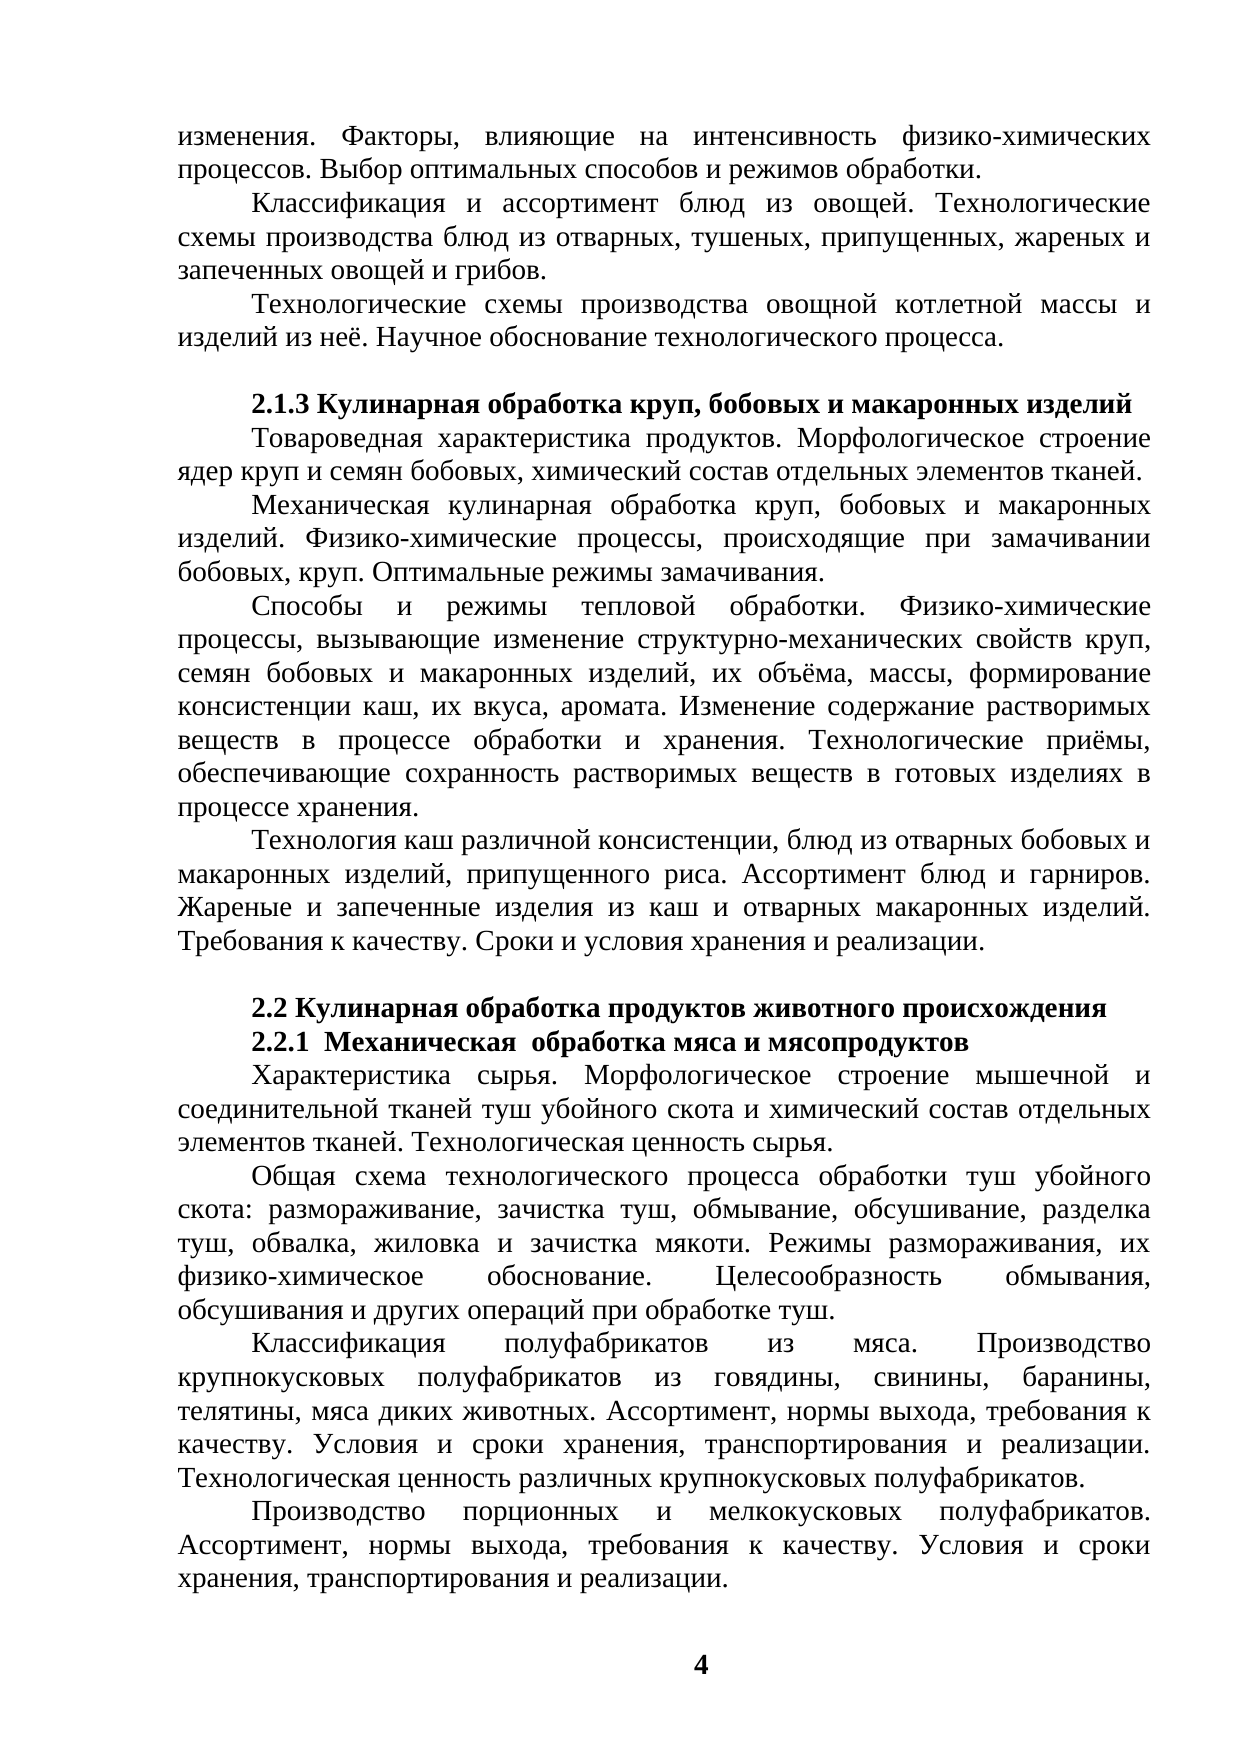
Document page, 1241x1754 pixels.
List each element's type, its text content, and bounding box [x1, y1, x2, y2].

text Производство порционных и мелкокусковых полуфабрикатов. Ассортимент, нормы выхода, требования к качеству. Условия и сроки хранения, транспортирования и реализации. [177, 1493, 1152, 1594]
text 2.2.1 Механическая обработка мяса и мясопродуктов [177, 1024, 1152, 1057]
text Товароведная характеристика продуктов. Морфологическое строение ядер круп и семян бобовых, химический состав отдельных элементов тканей. [177, 420, 1152, 487]
text Классификация и ассортимент блюд из овощей. Технологические схемы производства блюд из отварных, тушеных, припущенных, жареных и запеченных овощей и грибов. [177, 185, 1152, 286]
text Технология каш различной консистенции, блюд из отварных бобовых и макаронных изделий, припущенного риса. Ассортимент блюд и гарниров. Жареные и запеченные изделия из каш и отварных макаронных изделий. Требования к качеству. Сроки и условия хранения и реализации. [177, 822, 1152, 957]
text Технологические схемы производства овощной котлетной массы и изделий из неё. Научное обоснование технологического процесса. [177, 286, 1152, 353]
text 2.1.3 Кулинарная обработка круп, бобовых и макаронных изделий [177, 386, 1152, 420]
text Характеристика сырья. Морфологическое строение мышечной и соединительной тканей туш убойного скота и химический состав отдельных элементов тканей. Технологическая ценность сырья. [177, 1057, 1152, 1158]
text Классификация полуфабрикатов из мяса. Производство крупнокусковых полуфабрикатов из говядины, свинины, баранины, телятины, мяса диких животных. Ассортимент, нормы выхода, требования к качеству. Условия и сроки хранения, транспортирования и реализации. Технологическая ценность различных крупнокусковых полуфабрикатов. [177, 1326, 1152, 1493]
text 2.2 Кулинарная обработка продуктов животного происхождения [177, 990, 1152, 1024]
text Общая схема технологического процесса обработки туш убойного скота: размораживание, зачистка туш, обмывание, обсушивание, разделка туш, обвалка, жиловка и зачистка мякоти. Режимы размораживания, их физико-химическое обоснование. Целесообразность обмывания, обсушивания и других операций при обработке туш. [177, 1158, 1152, 1326]
text Способы и режимы тепловой обработки. Физико-химические процессы, вызывающие изменение структурно-механических свойств круп, семян бобовых и макаронных изделий, их объёма, массы, формирование консистенции каш, их вкуса, аромата. Изменение содержание растворимых веществ в процессе обработки и хранения. Технологические приёмы, обеспечивающие сохранность растворимых веществ в готовых изделиях в процессе хранения. [177, 588, 1152, 822]
text Механическая кулинарная обработка круп, бобовых и макаронных изделий. Физико-химические процессы, происходящие при замачивании бобовых, круп. Оптимальные режимы замачивания. [177, 487, 1152, 588]
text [177, 118, 1152, 185]
